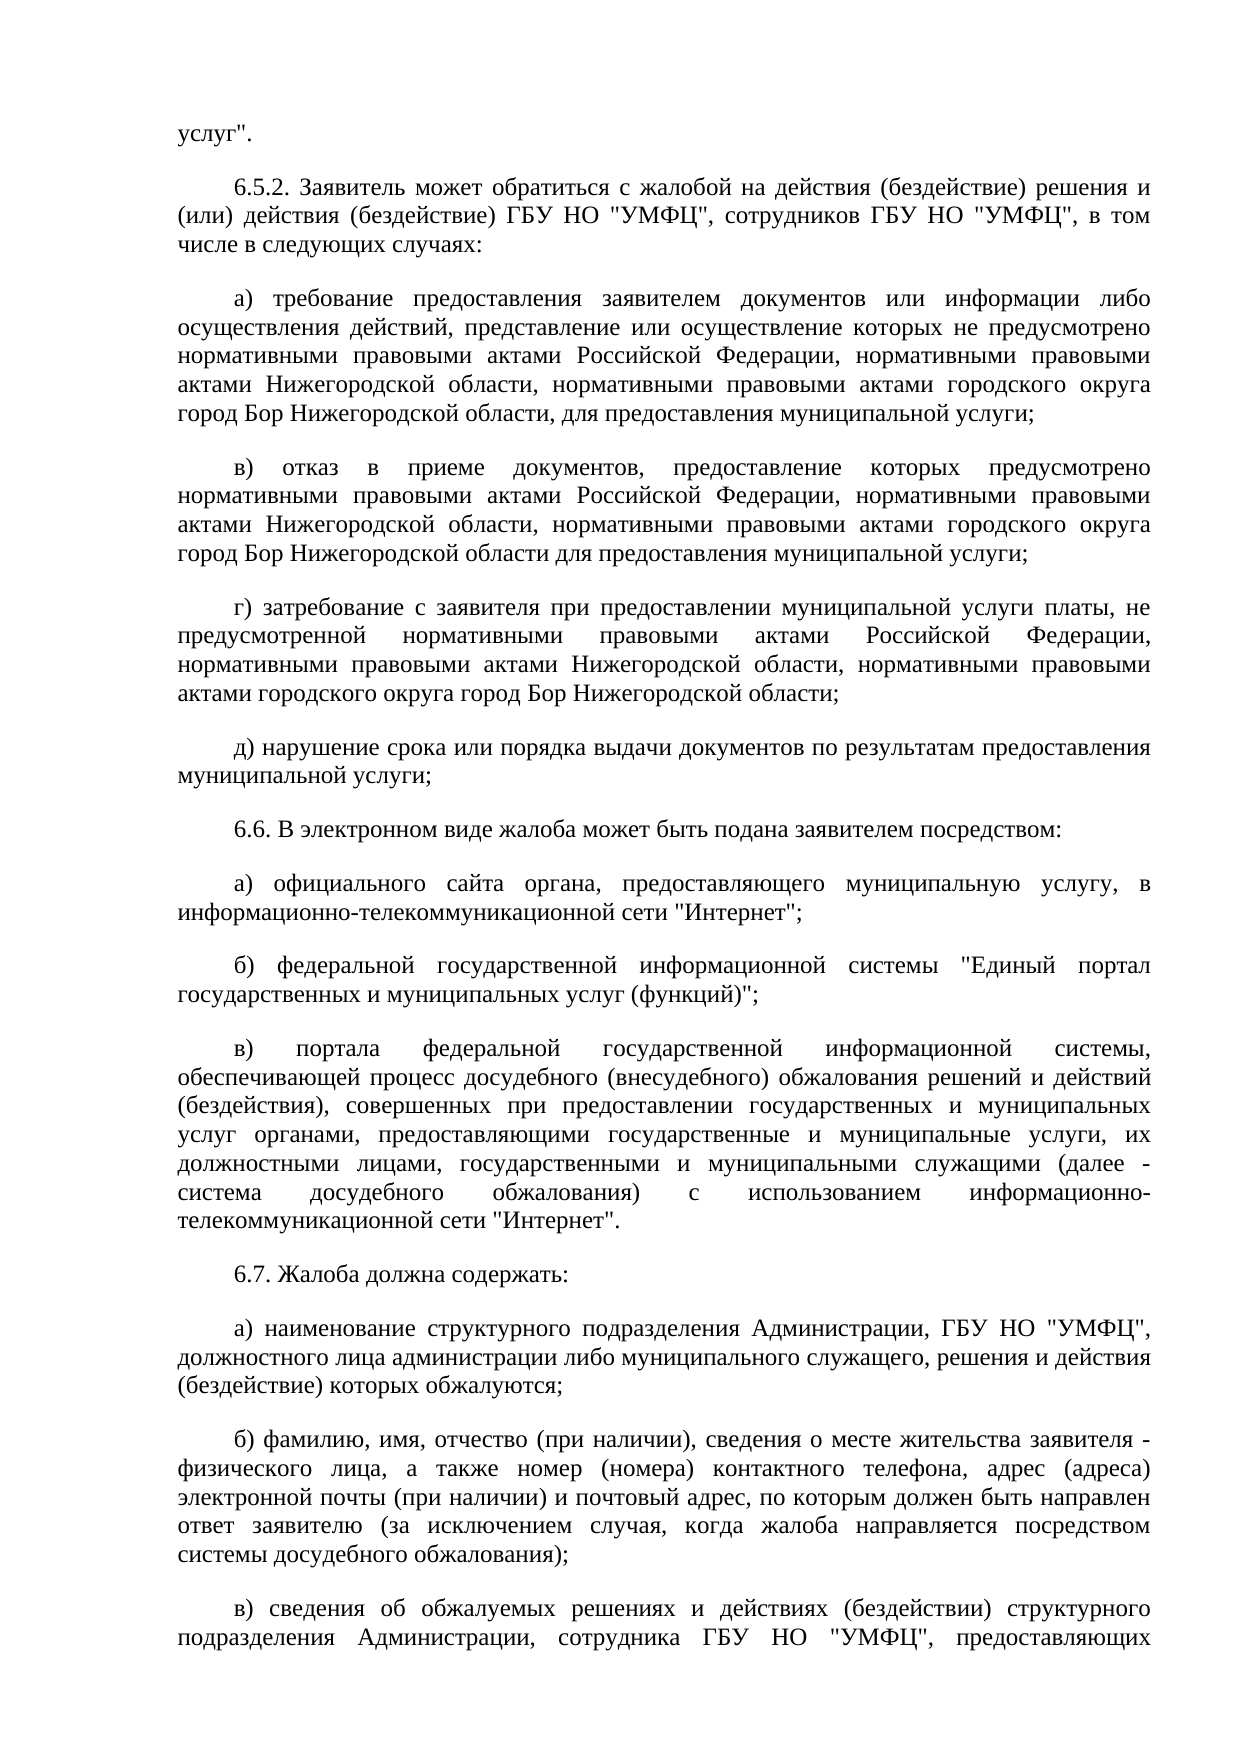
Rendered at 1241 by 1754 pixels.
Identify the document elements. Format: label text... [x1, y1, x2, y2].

text 6.6. В электронном виде жалоба может быть подана заявителем посредством: [177, 814, 1152, 843]
text в) отказ в приеме документов, предоставление которых предусмотрено нормативными правовыми актами Российской Федерации, нормативными правовыми актами Нижегородской области, нормативными правовыми актами городского округа город Бор Нижегородской области для предоставления муниципальной услуги; [177, 452, 1152, 567]
text а) наименование структурного подразделения Администрации, ГБУ НО "УМФЦ", должностного лица администрации либо муниципального служащего, решения и действия (бездействие) которых обжалуются; [177, 1313, 1152, 1399]
text б) федеральной государственной информационной системы "Единый портал государственных и муниципальных услуг (функций)"; [177, 951, 1152, 1008]
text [177, 1593, 1152, 1651]
text д) нарушение срока или порядка выдачи документов по результатам предоставления муниципальной услуги; [177, 732, 1152, 789]
text а) официального сайта органа, предоставляющего муниципальную услугу, в информационно-телекоммуникационной сети "Интернет"; [177, 868, 1152, 926]
text а) требование предоставления заявителем документов или информации либо осуществления действий, представление или осуществление которых не предусмотрено нормативными правовыми актами Российской Федерации, нормативными правовыми актами Нижегородской области, нормативными правовыми актами городского округа город Бор Нижегородской области, для предоставления муниципальной услуги; [177, 283, 1152, 427]
text г) затребование с заявителя при предоставлении муниципальной услуги платы, не предусмотренной нормативными правовыми актами Российской Федерации, нормативными правовыми актами Нижегородской области, нормативными правовыми актами городского округа город Бор Нижегородской области; [177, 592, 1152, 707]
text 6.5.2. Заявитель может обратиться с жалобой на действия (бездействие) решения и (или) действия (бездействие) ГБУ НО "УМФЦ", сотрудников ГБУ НО "УМФЦ", в том числе в следующих случаях: [177, 172, 1152, 258]
text 6.7. Жалоба должна содержать: [177, 1259, 1152, 1288]
text в) портала федеральной государственной информационной системы, обеспечивающей процесс досудебного (внесудебного) обжалования решений и действий (бездействия), совершенных при предоставлении государственных и муниципальных услуг органами, предоставляющими государственные и муниципальные услуги, их должностными лицами, государственными и муниципальными служащими (далее - система досудебного обжалования) с использованием информационно-телекоммуникационной сети "Интернет". [177, 1033, 1152, 1234]
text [177, 118, 1152, 147]
text б) фамилию, имя, отчество (при наличии), сведения о месте жительства заявителя - физического лица, а также номер (номера) контактного телефона, адрес (адреса) электронной почты (при наличии) и почтовый адрес, по которым должен быть направлен ответ заявителю (за исключением случая, когда жалоба направляется посредством системы досудебного обжалования); [177, 1424, 1152, 1568]
